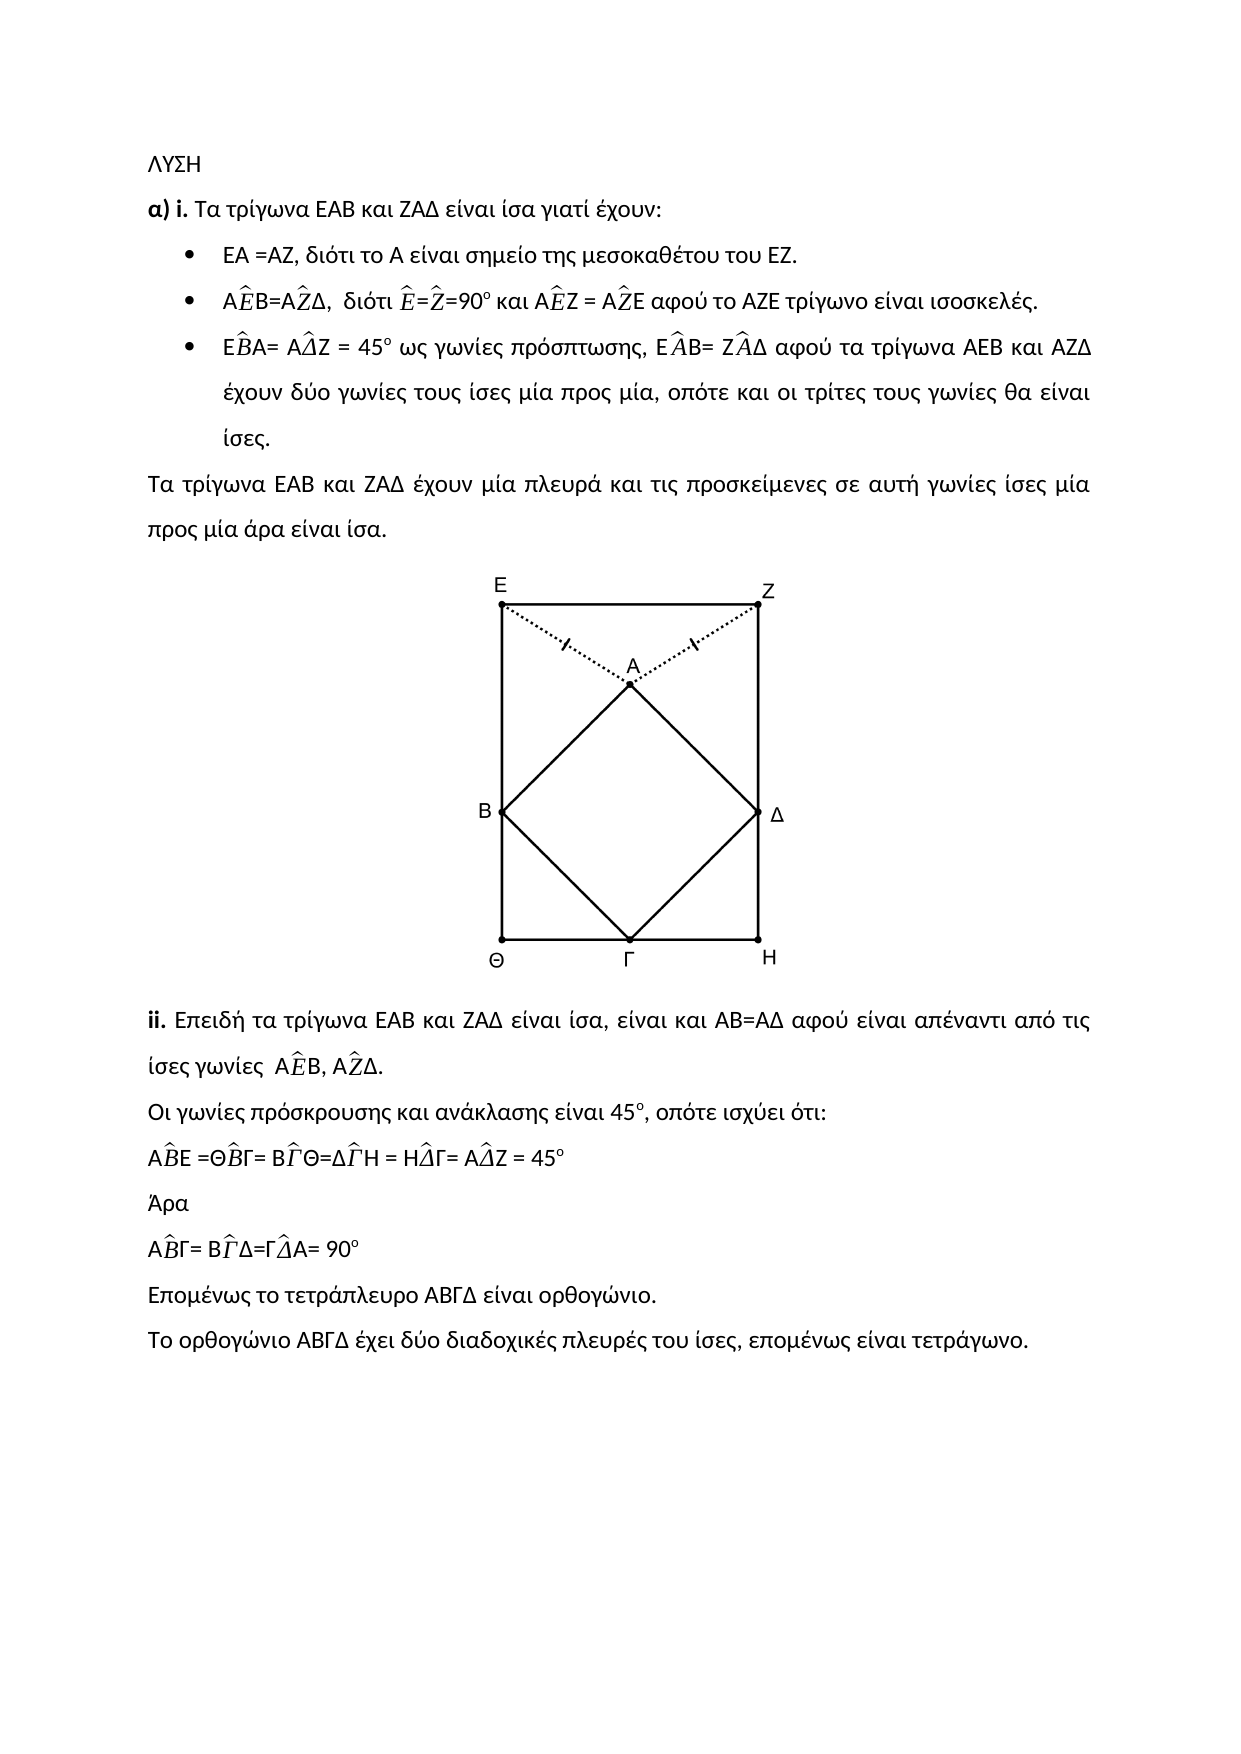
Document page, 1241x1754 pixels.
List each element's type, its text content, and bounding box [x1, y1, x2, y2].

picture [438, 559, 802, 991]
text Το ορθογώνιο ΑΒΓΔ έχει δύο διαδοχικές πλευρές του ίσες, επομένως είναι τετράγωνο. [148, 1324, 1092, 1355]
text Οι γωνίες πρόσκρουσης και ανάκλασης είναι 45ο, οπότε ισχύει ότι: [148, 1096, 1092, 1126]
text Επομένως το τετράπλευρο ΑΒΓΔ είναι ορθογώνιο. [148, 1279, 1092, 1309]
text AΓ= BΔ=ΓΑ= 90ο [148, 1233, 1092, 1264]
list ΑΒ=ΑΔ, διότι ==90ο και AZ = AE αφού το ΑΖΕ τρίγωνο είναι ισοσκελές. [185, 285, 1092, 315]
text ii. Επειδή τα τρίγωνα ΕΑΒ και ΖΑΔ είναι ίσα, είναι και AB=ΑΔ αφού είναι απέναντι από τις ίσες γωνίες ΑΒ, ΑΔ. [148, 1004, 1092, 1081]
text Άρα [148, 1187, 1092, 1218]
text AE =ΘΓ= BΘ=ΔH = HΓ= AZ = 45ο [148, 1142, 1092, 1172]
list ΕΑ =ΑΖ, διότι το Α είναι σημείο της μεσοκαθέτου του ΕΖ. [185, 239, 1092, 270]
text α) i. Τα τρίγωνα ΕΑΒ και ΖΑΔ είναι ίσα γιατί έχουν: [148, 193, 1092, 224]
text ΛΥΣΗ [148, 148, 1092, 178]
list ΕA= AΖ = 45ο ως γωνίες πρόσπτωσης, ΕΒ= ΖΔ αφού τα τρίγωνα ΑΕΒ και ΑΖΔ έχουν δύο γωνίες τους ίσες μία προς μία, οπότε και οι τρίτες τους γωνίες θα είναι ίσες. [185, 331, 1092, 453]
text Τα τρίγωνα ΕΑΒ και ΖΑΔ έχουν μία πλευρά και τις προσκείμενες σε αυτή γωνίες ίσες μία προς μία άρα είναι ίσα. [148, 468, 1092, 544]
